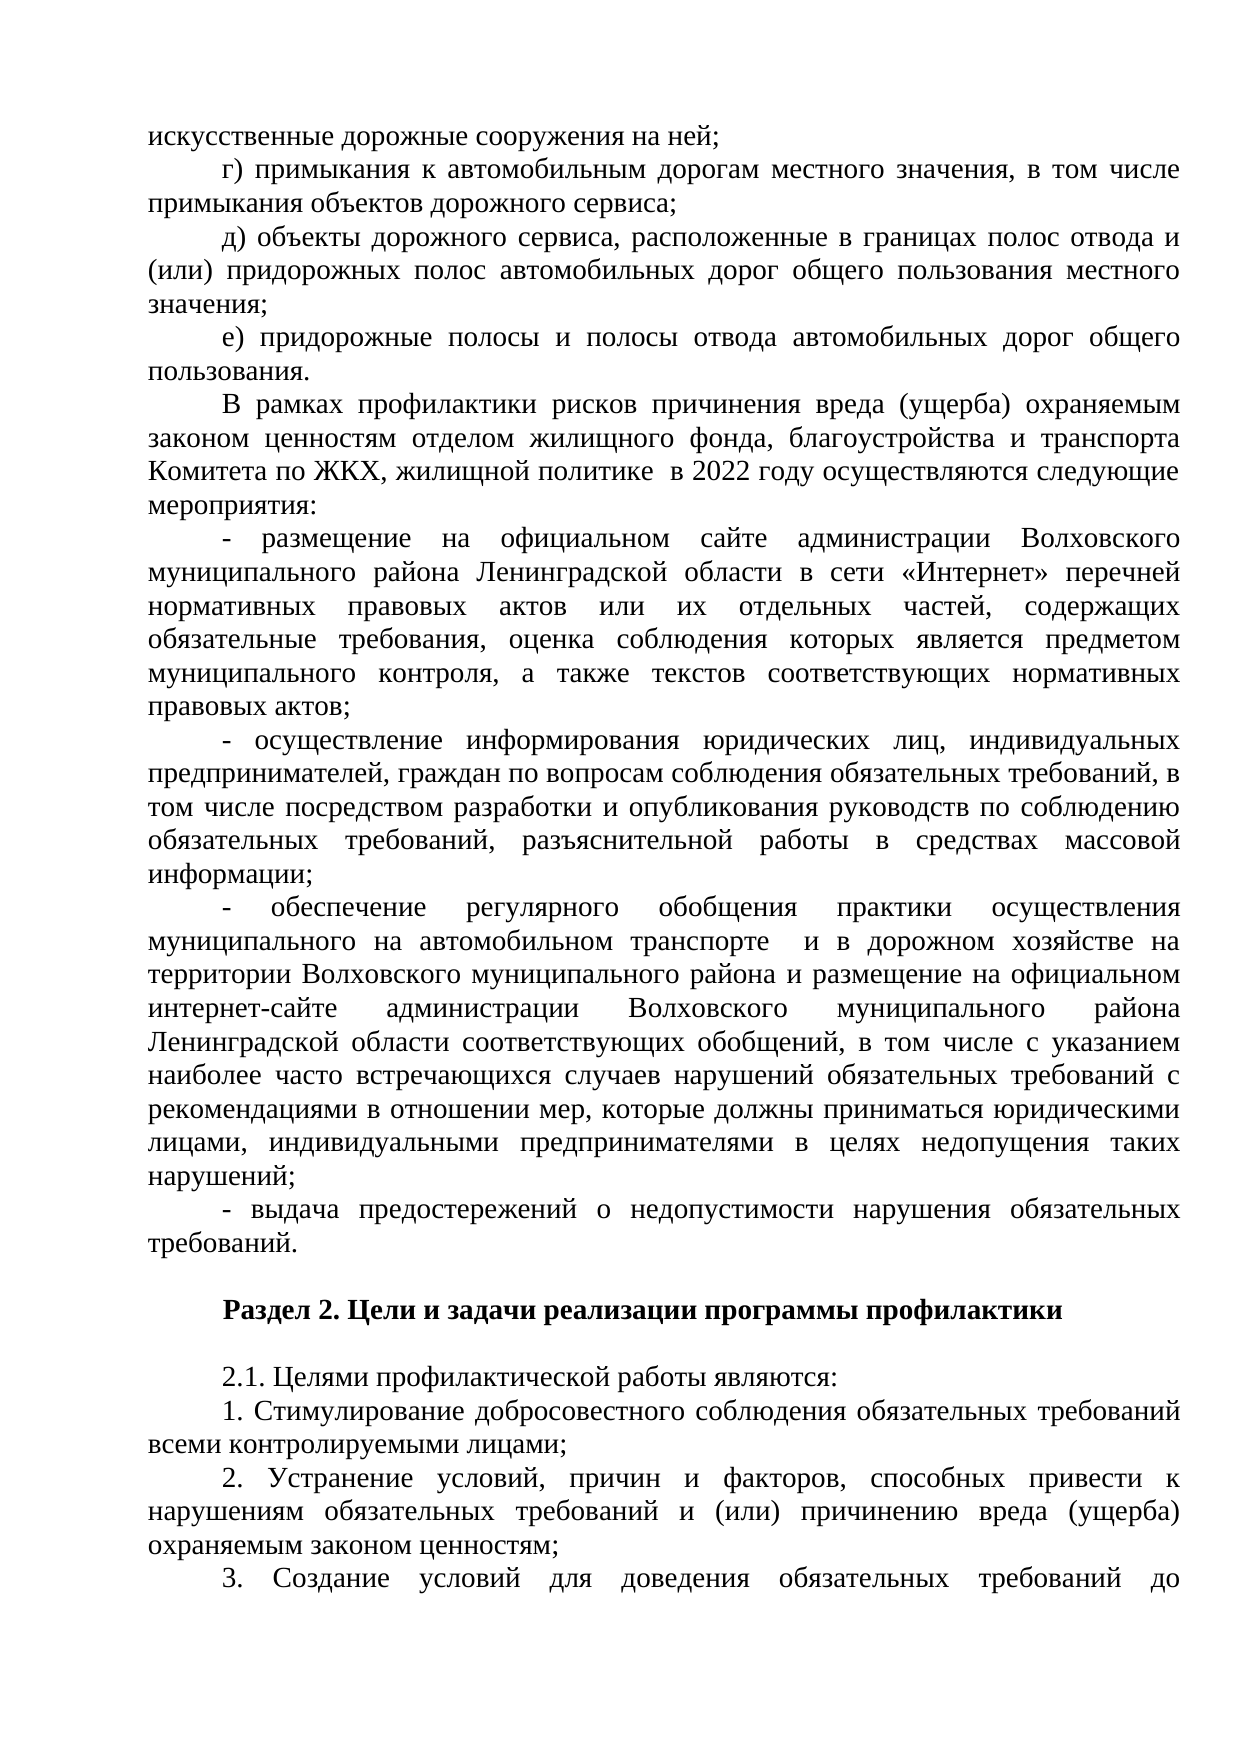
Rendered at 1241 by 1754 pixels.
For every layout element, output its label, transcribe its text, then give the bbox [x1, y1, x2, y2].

text г) примыкания к автомобильным дорогам местного значения, в том числе примыкания объектов дорожного сервиса; [148, 152, 1181, 219]
list Раздел 2. Цели и задачи реализации программы профилактики [223, 1292, 1181, 1326]
text - размещение на официальном сайте администрации Волховского муниципального района Ленинградской области в сети «Интернет» перечней нормативных правовых актов или их отдельных частей, содержащих обязательные требования, оценка соблюдения которых является предметом муниципального контроля, а также текстов соответствующих нормативных правовых актов; [148, 521, 1181, 722]
text е) придорожные полосы и полосы отвода автомобильных дорог общего пользования. [148, 319, 1181, 386]
text В рамках профилактики рисков причинения вреда (ущерба) охраняемым законом ценностям отделом жилищного фонда, благоустройства и транспорта Комитета по ЖКХ, жилищной политике в 2022 году осуществляются следующие мероприятия: [148, 386, 1181, 521]
text 2. Устранение условий, причин и факторов, способных привести к нарушениям обязательных требований и (или) причинению вреда (ущерба) охраняемым законом ценностям; [148, 1460, 1181, 1560]
text 1. Стимулирование добросовестного соблюдения обязательных требований всеми контролируемыми лицами; [148, 1393, 1181, 1460]
text - обеспечение регулярного обобщения практики осуществления муниципального на автомобильном транспорте и в дорожном хозяйстве на территории Волховского муниципального района и размещение на официальном интернет-сайте администрации Волховского муниципального района Ленинградской области соответствующих обобщений, в том числе с указанием наиболее часто встречающихся случаев нарушений обязательных требований с рекомендациями в отношении мер, которые должны приниматься юридическими лицами, индивидуальными предпринимателями в целях недопущения таких нарушений; [148, 889, 1181, 1191]
text д) объекты дорожного сервиса, расположенные в границах полос отвода и (или) придорожных полос автомобильных дорог общего пользования местного значения; [148, 219, 1181, 319]
text - осуществление информирования юридических лиц, индивидуальных предпринимателей, граждан по вопросам соблюдения обязательных требований, в том числе посредством разработки и опубликования руководств по соблюдению обязательных требований, разъяснительной работы в средствах массовой информации; [148, 722, 1181, 889]
text 2.1. Целями профилактической работы являются: [148, 1359, 1181, 1393]
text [148, 118, 1181, 152]
text - выдача предостережений о недопустимости нарушения обязательных требований. [148, 1191, 1181, 1258]
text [148, 1560, 1181, 1594]
